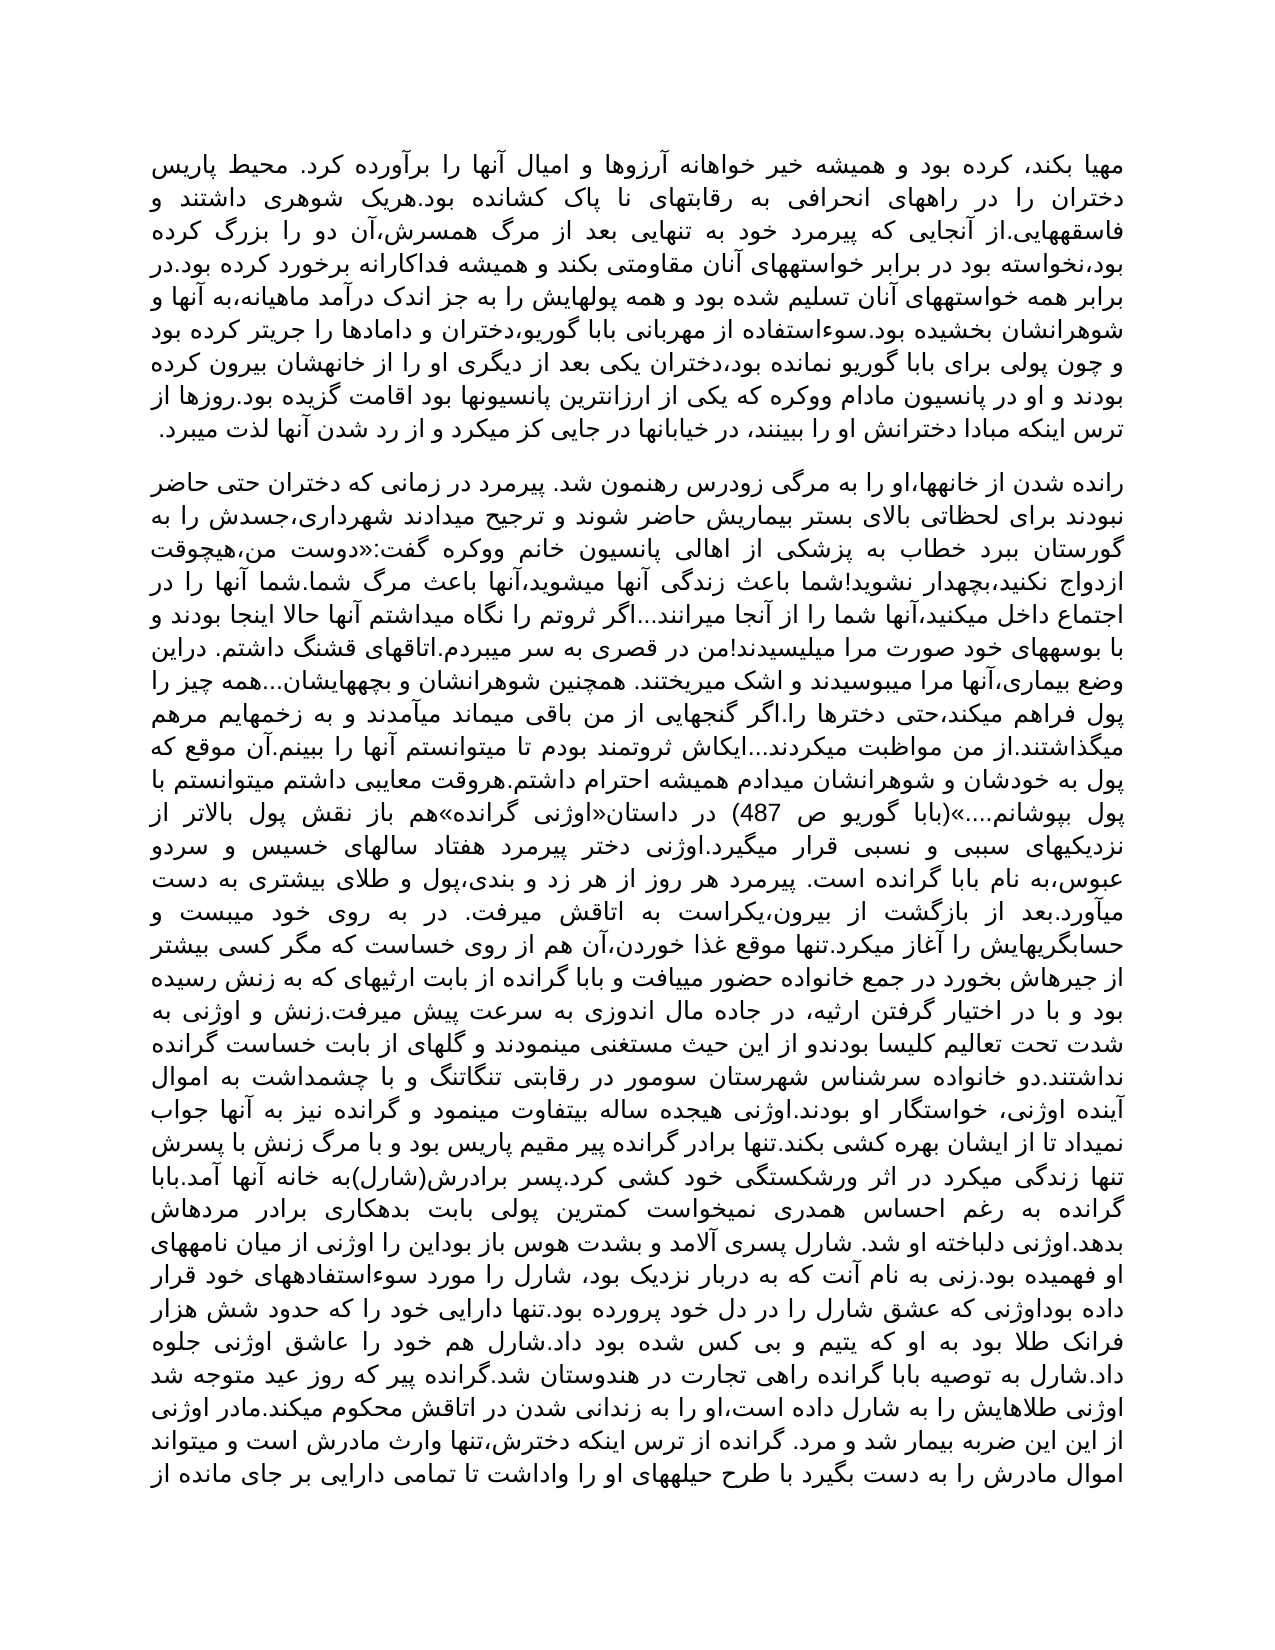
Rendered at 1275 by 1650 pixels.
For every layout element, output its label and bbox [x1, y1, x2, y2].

text [150, 468, 1125, 1487]
text [150, 150, 1125, 443]
